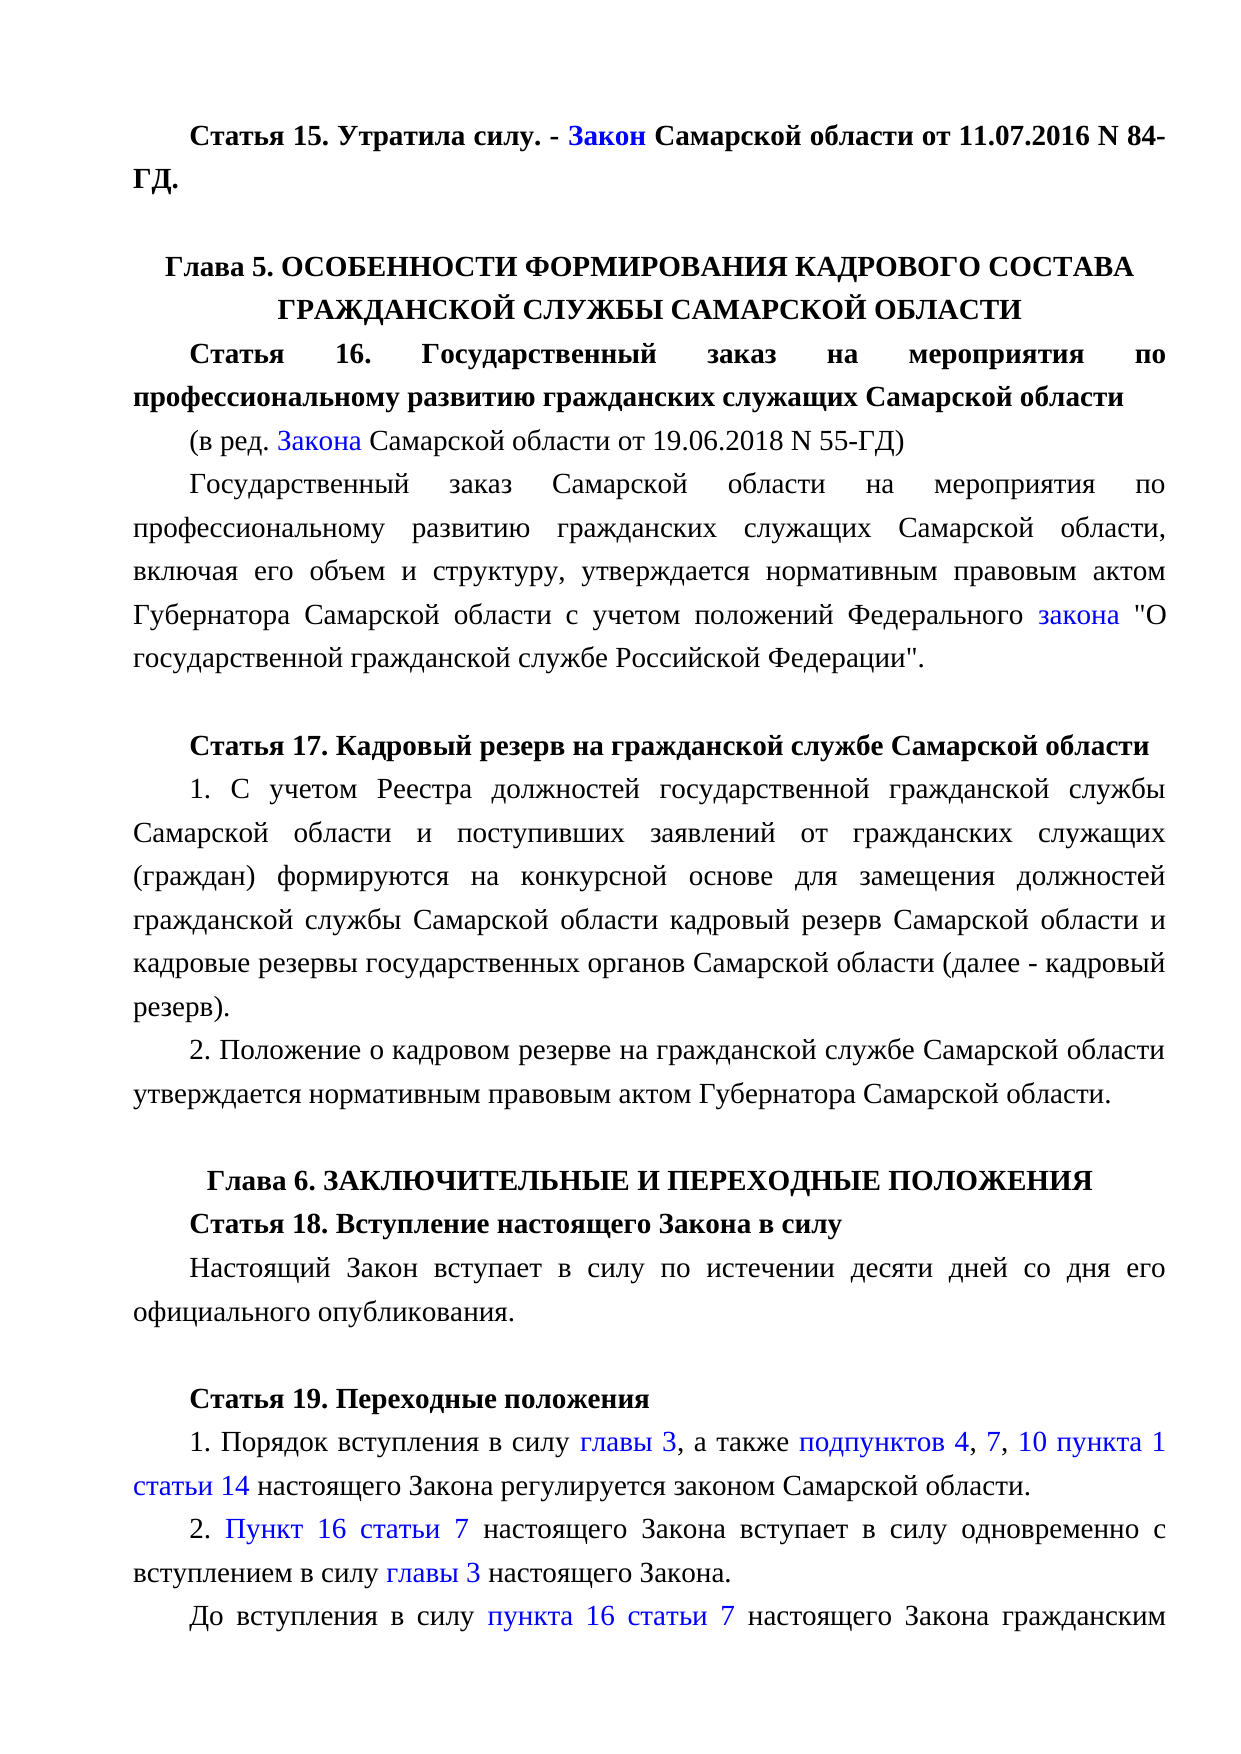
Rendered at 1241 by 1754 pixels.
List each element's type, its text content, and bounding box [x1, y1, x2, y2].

text (в ред. Закона Самарской области от 19.06.2018 N 55-ГД) [133, 423, 1167, 456]
text 2. Положение о кадровом резерве на гражданской службе Самарской области утверждается нормативным правовым актом Губернатора Самарской области. [133, 1032, 1167, 1109]
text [133, 1598, 1167, 1632]
text Настоящий Закон вступает в силу по истечении десяти дней со дня его официального опубликования. [133, 1250, 1167, 1327]
title Статья 18. Вступление настоящего Закона в силу [133, 1207, 1167, 1240]
title ГРАЖДАНСКОЙ СЛУЖБЫ САМАРСКОЙ ОБЛАСТИ [133, 292, 1167, 326]
title Статья 17. Кадровый резерв на гражданской службе Самарской области [133, 728, 1167, 761]
title Статья 16. Государственный заказ на мероприятия по профессиональному развитию гражданских служащих Самарской области [133, 336, 1167, 413]
text 1. Порядок вступления в силу главы 3, а также подпунктов 4, 7, 10 пункта 1 статьи 14 настоящего Закона регулируется законом Самарской области. [133, 1424, 1167, 1501]
title Глава 5. ОСОБЕННОСТИ ФОРМИРОВАНИЯ КАДРОВОГО СОСТАВА [133, 249, 1167, 282]
title Глава 6. ЗАКЛЮЧИТЕЛЬНЫЕ И ПЕРЕХОДНЫЕ ПОЛОЖЕНИЯ [133, 1163, 1167, 1197]
title Статья 19. Переходные положения [133, 1381, 1167, 1414]
text Государственный заказ Самарской области на мероприятия по профессиональному развитию гражданских служащих Самарской области, включая его объем и структуру, утверждается нормативным правовым актом Губернатора Самарской области с учетом положений Федерального закона "О государственной гражданской службе Российской Федерации". [133, 466, 1167, 674]
text 1. С учетом Реестра должностей государственной гражданской службы Самарской области и поступивших заявлений от гражданских служащих (граждан) формируются на конкурсной основе для замещения должностей гражданской службы Самарской области кадровый резерв Самарской области и кадровые резервы государственных органов Самарской области (далее - кадровый резерв). [133, 771, 1167, 1022]
text 2. Пункт 16 статьи 7 настоящего Закона вступает в силу одновременно с вступлением в силу главы 3 настоящего Закона. [133, 1511, 1167, 1588]
title Статья 15. Утратила силу. - Закон Самарской области от 11.07.2016 N 84-ГД. [133, 118, 1167, 195]
